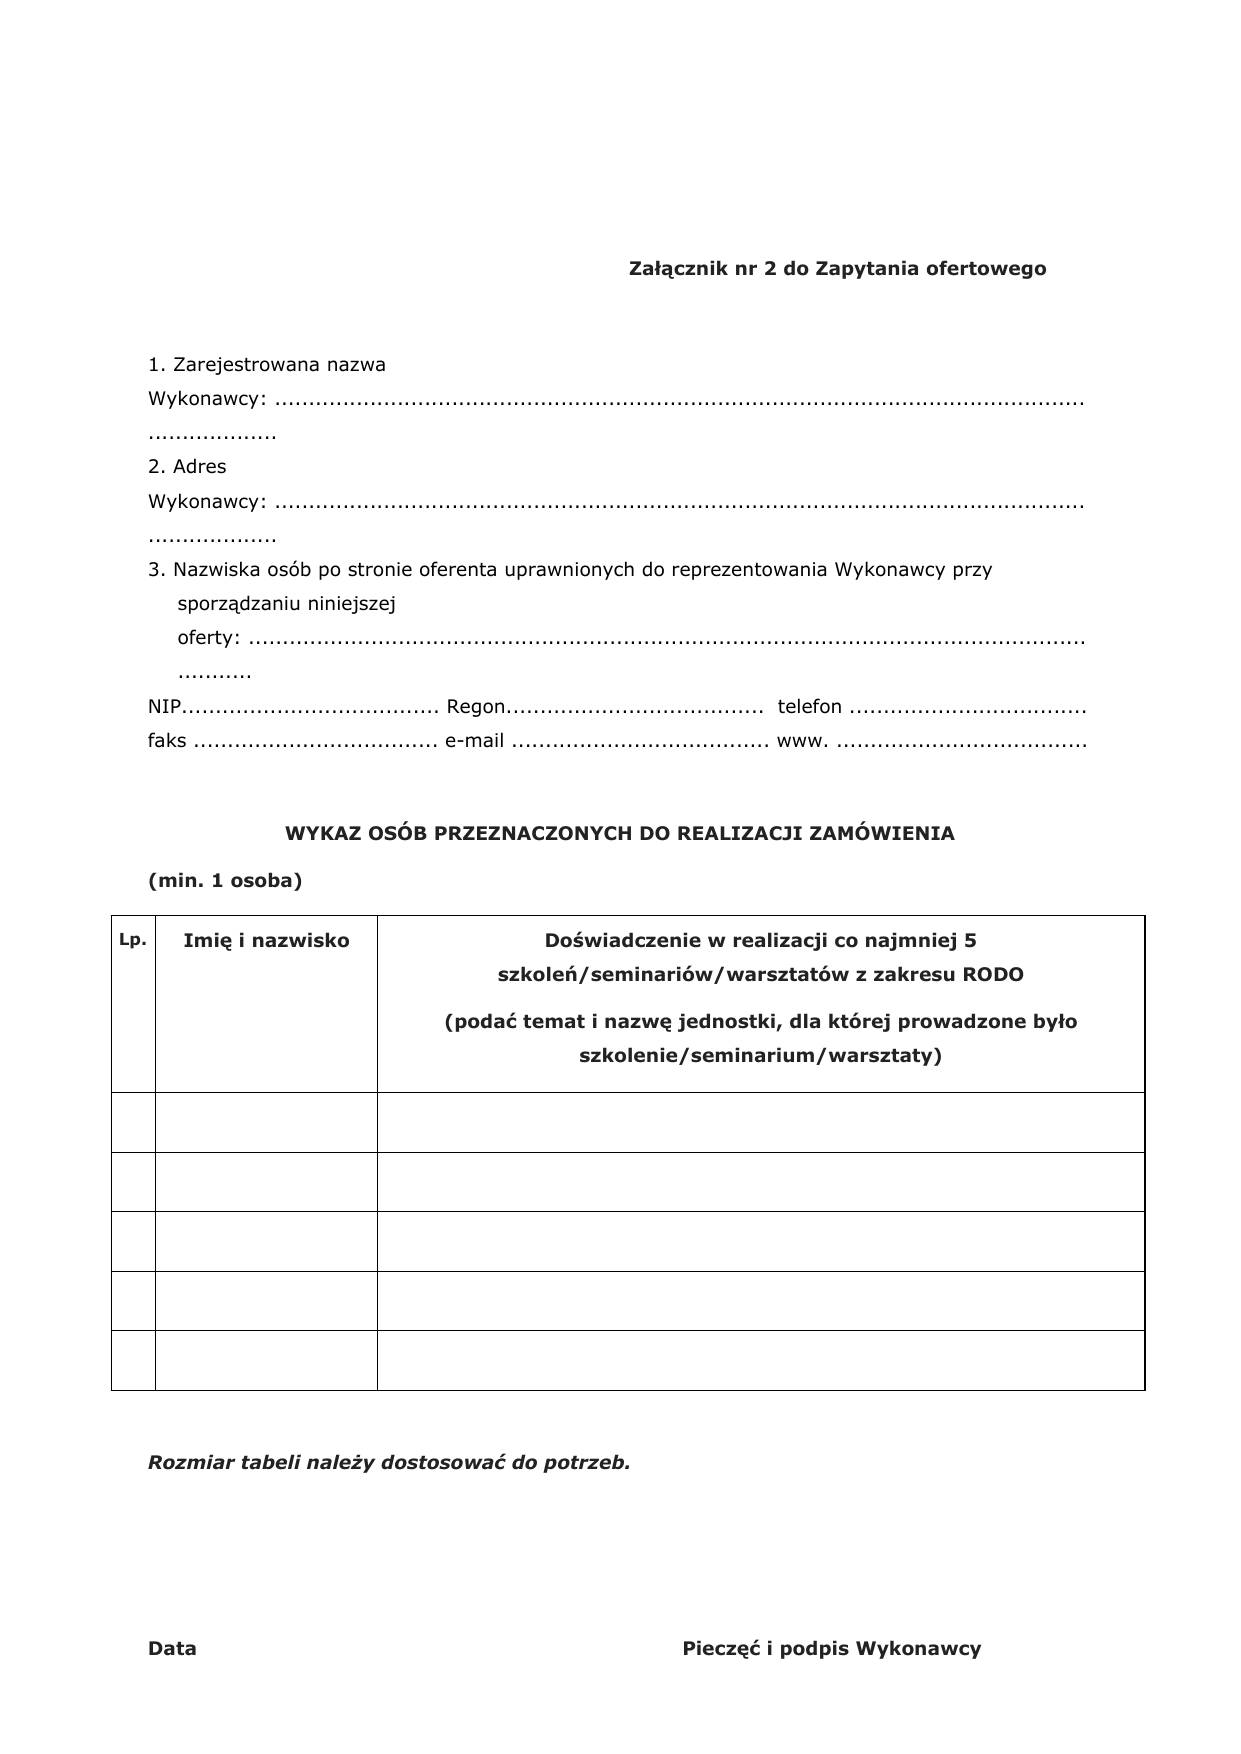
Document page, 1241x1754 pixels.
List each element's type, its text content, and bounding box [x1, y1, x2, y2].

table_cell [156, 1093, 377, 1152]
text Rozmiar tabeli należy dostosować do potrzeb. [148, 1450, 1092, 1473]
table_header Imię i nazwisko [156, 916, 377, 1092]
text Załącznik nr 2 do Zapytania ofertowego [148, 257, 1092, 279]
text 2. Adres Wykonawcy: .......................................................................................................................................... [148, 455, 1092, 546]
table_cell [378, 1212, 1144, 1271]
table_cell [156, 1153, 377, 1211]
table_cell [378, 1153, 1144, 1211]
table_cell [378, 1272, 1144, 1330]
table_cell [112, 1272, 155, 1330]
text 1. Zarejestrowana nazwa Wykonawcy: .......................................................................................................................................... [148, 353, 1092, 444]
table_cell [378, 1093, 1144, 1152]
text 3. Nazwiska osób po stronie oferenta uprawnionych do reprezentowania Wykonawcy przy sporządzaniu niniejszej oferty: ...................................................................................................................................... [148, 558, 1092, 683]
table_cell [156, 1272, 377, 1330]
text (min. 1 osoba) [148, 868, 1092, 891]
text NIP...................................... Regon...................................... telefon ................................... [148, 694, 1092, 717]
table_cell [156, 1331, 377, 1390]
text WYKAZ OSÓB PRZEZNACZONYCH DO REALIZACJI ZAMÓWIENIA [148, 822, 1092, 844]
text faks .................................... e-mail ...................................... www. ..................................... [148, 728, 1092, 751]
table_cell [156, 1212, 377, 1271]
table_cell [112, 1331, 155, 1390]
text Data Pieczęć i podpis Wykonawcy [148, 1637, 1092, 1660]
table_cell [378, 1331, 1144, 1390]
table_header Doświadczenie w realizacji co najmniej 5 szkoleń/seminariów/warsztatów z zakresu RODO (podać temat i nazwę jednostki, dla której prowadzone było szkolenie/seminarium/warsztaty) [378, 916, 1144, 1092]
table_header Lp. [112, 916, 155, 1092]
table_cell [112, 1093, 155, 1152]
table_cell [112, 1153, 155, 1211]
table_cell [112, 1212, 155, 1271]
